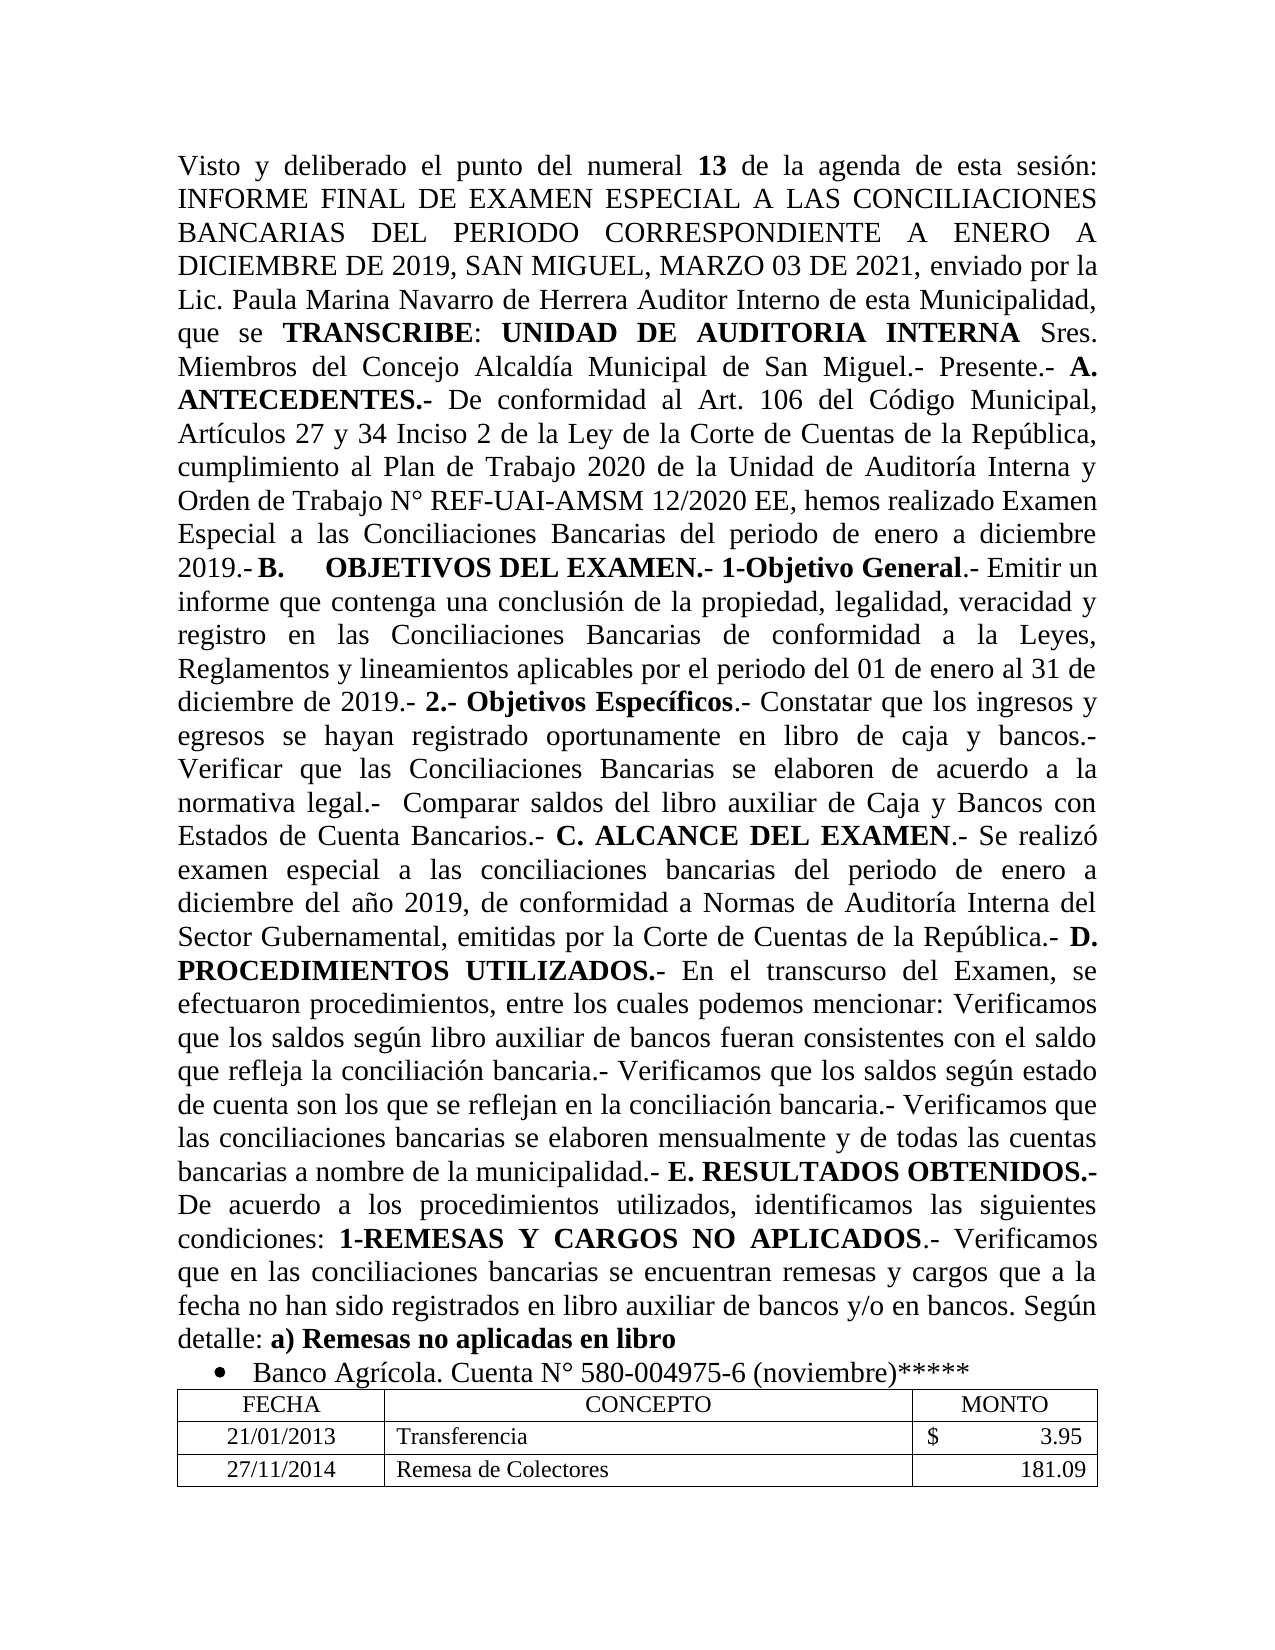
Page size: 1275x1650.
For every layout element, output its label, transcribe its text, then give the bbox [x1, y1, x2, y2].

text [133, 148, 1098, 1355]
table_cell 27/11/2014 [178, 1455, 384, 1486]
table_header CONCEPTO [385, 1390, 912, 1421]
table_cell 21/01/2013 [178, 1422, 384, 1454]
list Banco Agrícola. Cuenta N° 580-004975-6 (noviembre)***** [215, 1355, 1098, 1389]
table_cell 181.09 [913, 1455, 1097, 1486]
table_header FECHA [178, 1390, 384, 1421]
table_cell $ 3.95 [913, 1422, 1097, 1454]
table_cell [385, 1455, 912, 1486]
table_cell Transferencia [385, 1422, 912, 1454]
table_header MONTO [913, 1390, 1097, 1421]
